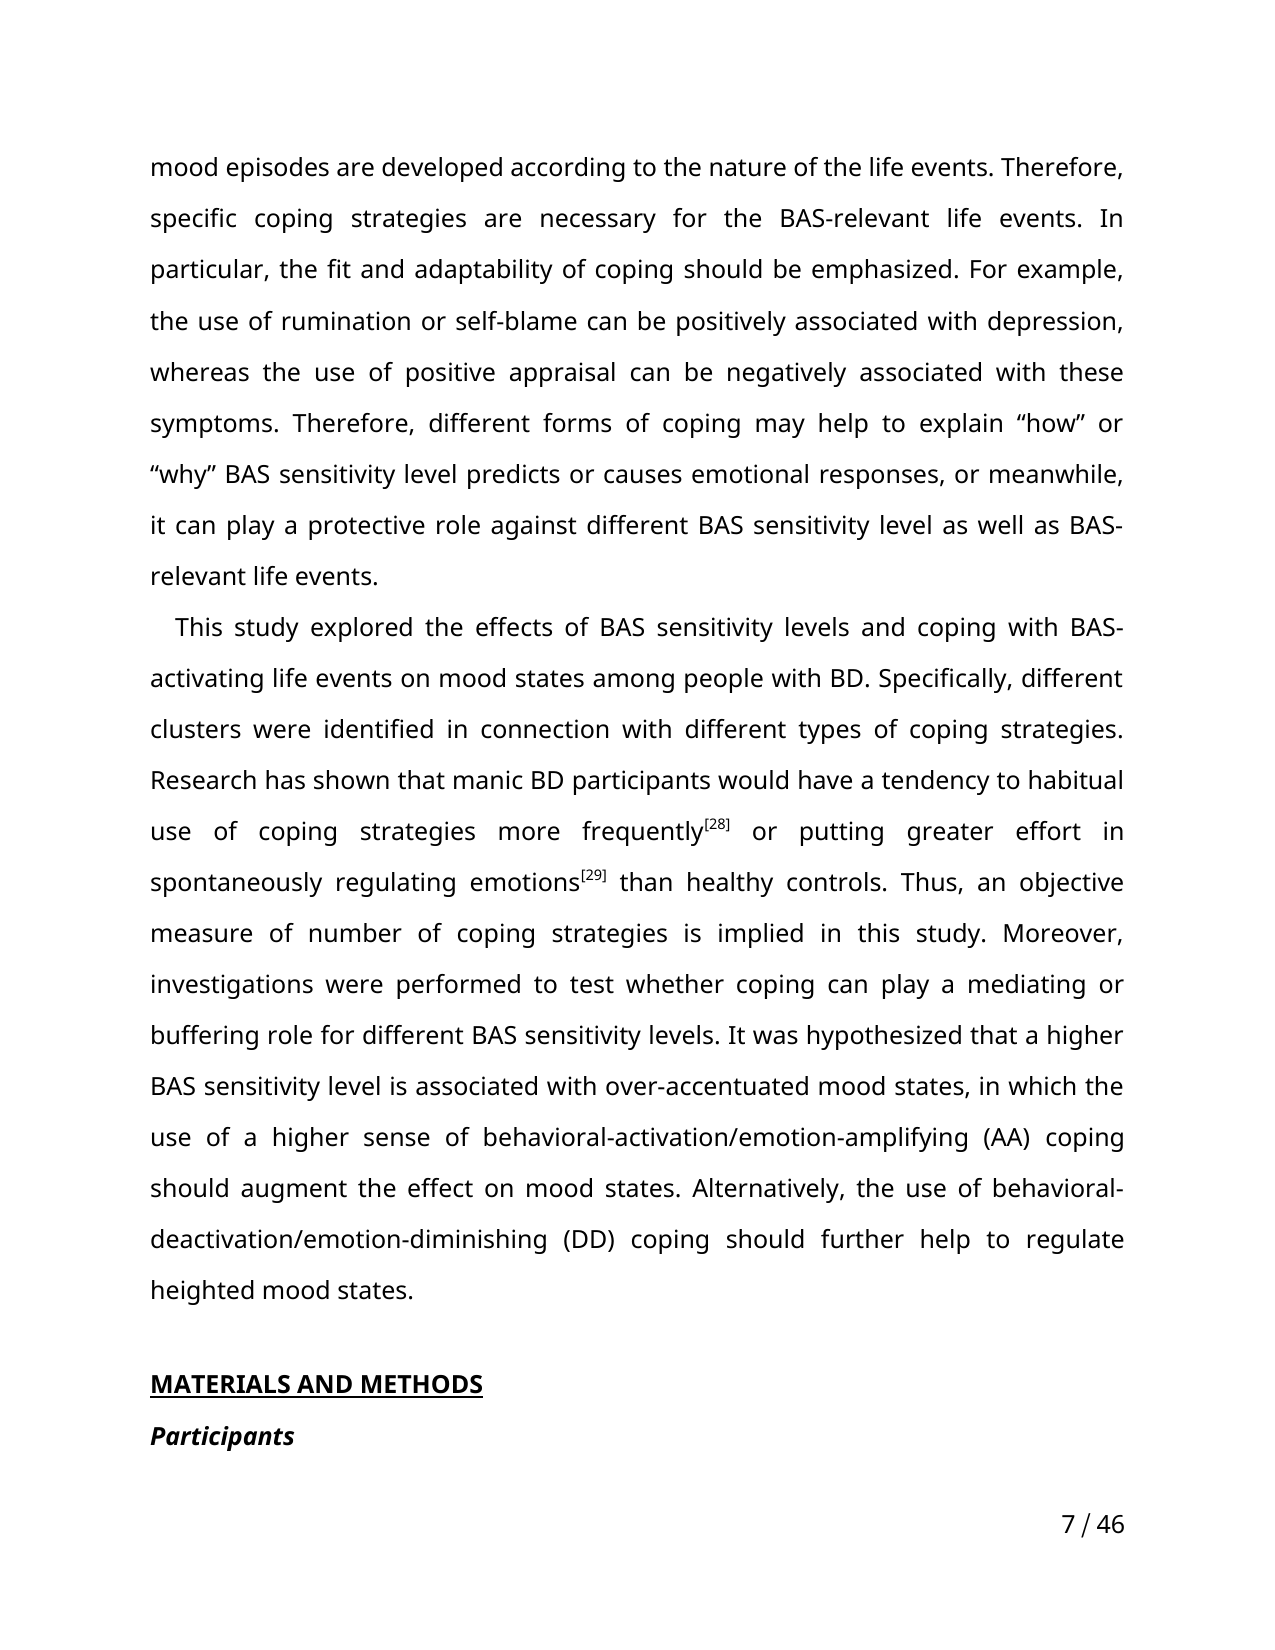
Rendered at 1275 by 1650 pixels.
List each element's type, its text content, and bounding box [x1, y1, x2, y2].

text This study explored the effects of BAS sensitivity levels and coping with BAS-activating life events on mood states among people with BD. Specifically, different clusters were identified in connection with different types of coping strategies. Research has shown that manic BD participants would have a tendency to habitual use of coping strategies more frequently[28] or putting greater effort in spontaneously regulating emotions[29] than healthy controls. Thus, an objective measure of number of coping strategies is implied in this study. Moreover, investigations were performed to test whether coping can play a mediating or buffering role for different BAS sensitivity levels. It was hypothesized that a higher BAS sensitivity level is associated with over-accentuated mood states, in which the use of a higher sense of behavioral-activation/emotion-amplifying (AA) coping should augment the effect on mood states. Alternatively, the use of behavioral-deactivation/emotion-diminishing (DD) coping should further help to regulate heighted mood states. [150, 609, 1125, 1307]
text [150, 150, 1125, 592]
text MATERIALS AND METHODS [150, 1367, 1125, 1401]
text Participants [150, 1418, 1125, 1452]
